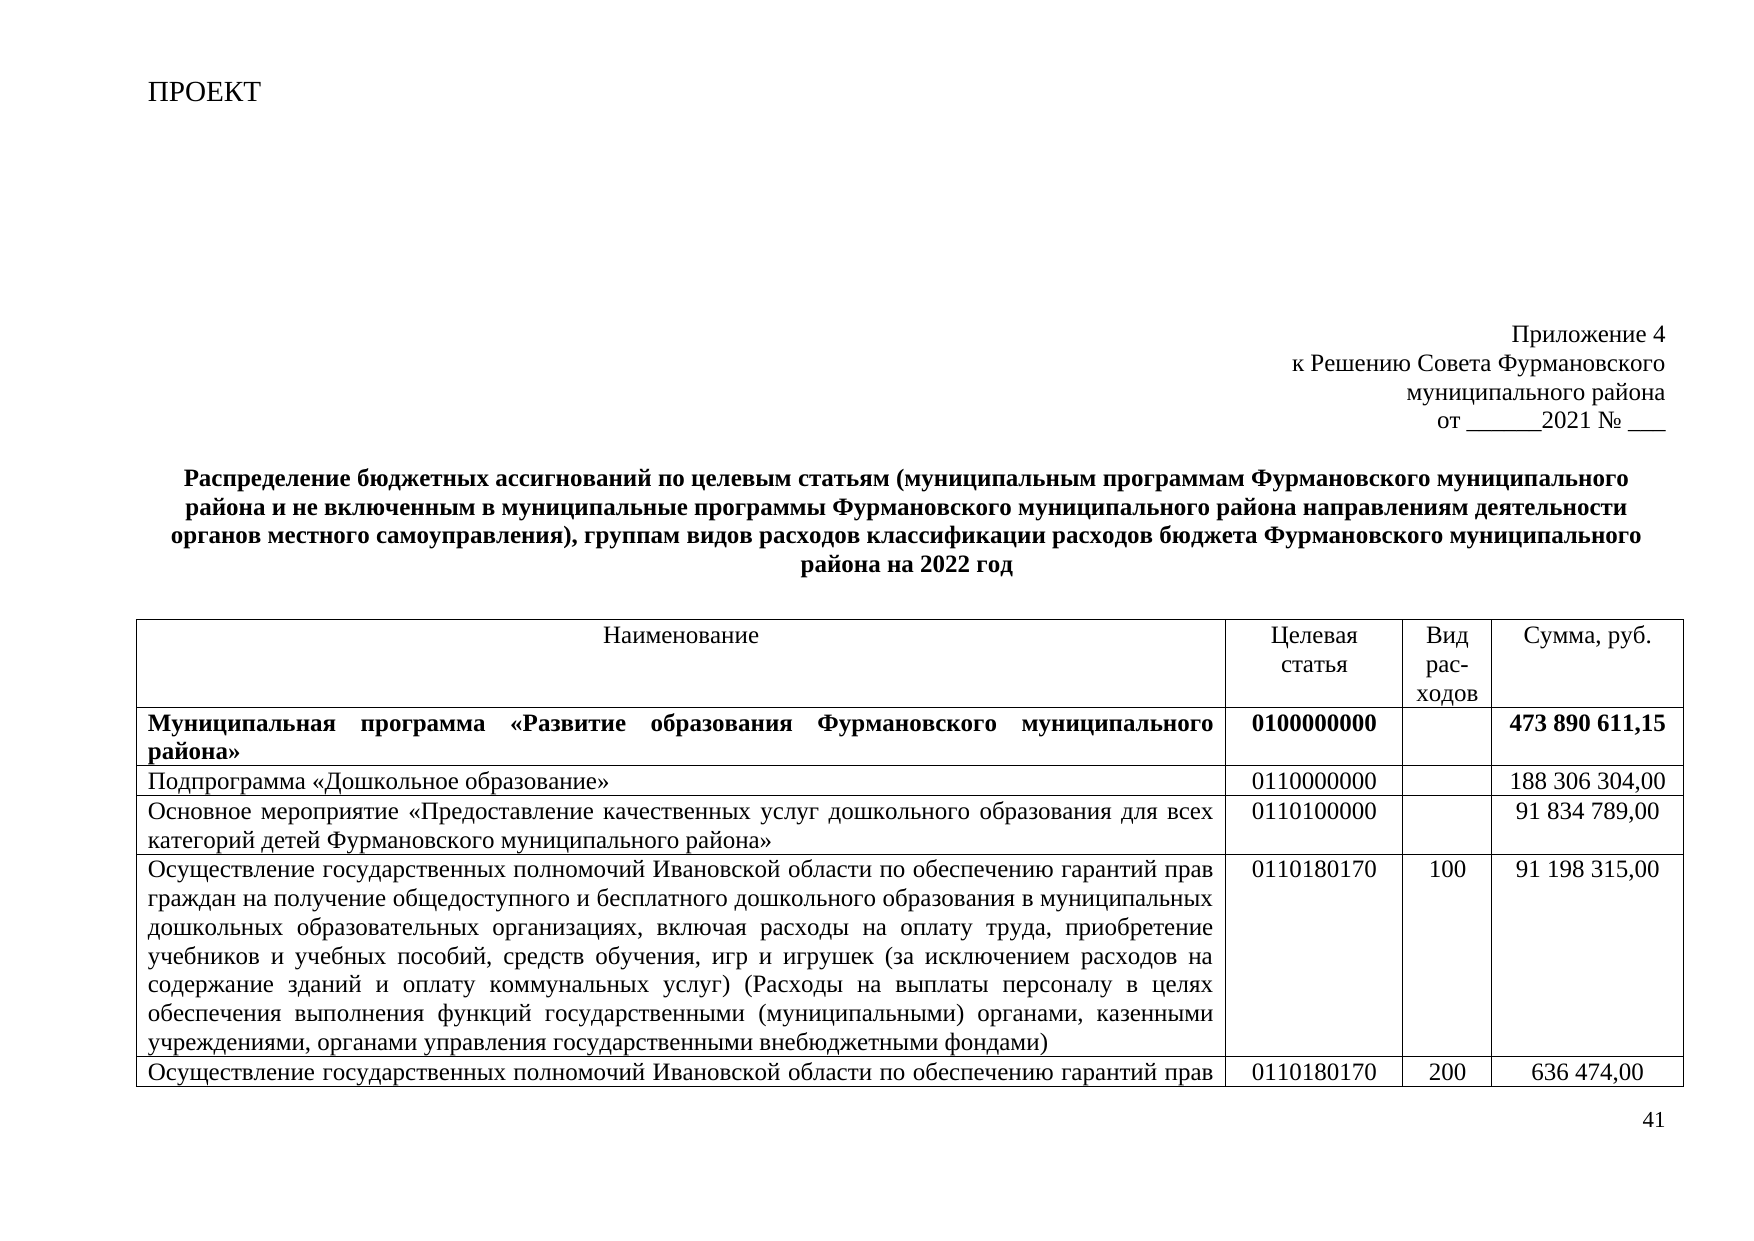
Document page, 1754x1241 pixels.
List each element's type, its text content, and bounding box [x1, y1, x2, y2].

table_cell 188 306 304,00 [1492, 766, 1683, 795]
table_cell 100 [1403, 855, 1491, 1056]
table_cell 200 [1403, 1057, 1491, 1086]
table_header Сумма, руб. [1492, 620, 1683, 707]
text от ______2021 № ___ [148, 406, 1665, 434]
table_cell 0110180170 [1226, 855, 1402, 1056]
table_cell 473 890 611,15 [1492, 708, 1683, 765]
table_cell 0110100000 [1226, 796, 1402, 853]
table_cell Подпрограмма «Дошкольное образование» [137, 766, 1225, 795]
table_cell Основное мероприятие «Предоставление качественных услуг дошкольного образования для всех категорий детей Фурмановского муниципального района» [137, 796, 1225, 853]
table_cell Муниципальная программа «Развитие образования Фурмановского муниципального района» [137, 708, 1225, 765]
text Приложение 4 [148, 319, 1665, 348]
table_cell Осуществление государственных полномочий Ивановской области по обеспечению гарантий прав граждан на получение общедоступного и бесплатного дошкольного образования в муниципальных дошкольных образовательных организациях, включая расходы на оплату труда, приобретение учебников и учебных пособий, средств обучения, игр и игрушек (за исключением расходов на содержание зданий и оплату коммунальных услуг) (Расходы на выплаты персоналу в целях обеспечения выполнения функций государственными (муниципальными) органами, казенными учреждениями, органами управления государственными внебюджетными фондами) [137, 855, 1225, 1056]
table_header Целевая статья [1226, 620, 1402, 707]
text муниципального района [148, 377, 1665, 406]
table_cell 636 474,00 [1492, 1057, 1683, 1086]
table_cell [1403, 796, 1491, 853]
table_header Наименование [137, 620, 1225, 707]
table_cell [137, 1057, 1225, 1086]
table_cell 0100000000 [1226, 708, 1402, 765]
table_cell 91 198 315,00 [1492, 855, 1683, 1056]
table_cell 0110180170 [1226, 1057, 1402, 1086]
text к Решению Совета Фурмановского [148, 348, 1665, 377]
text Распределение бюджетных ассигнований по целевым статьям (муниципальным программам Фурмановского муниципального района и не включенным в муниципальные программы Фурмановского муниципального района направлениям деятельности органов местного самоуправления), группам видов расходов классификации расходов бюджета Фурмановского муниципального района на 2022 год [148, 463, 1665, 578]
table_header Вид рас-ходов [1403, 620, 1491, 707]
table_cell 0110000000 [1226, 766, 1402, 795]
table_cell [1403, 708, 1491, 765]
table_cell 91 834 789,00 [1492, 796, 1683, 853]
table_cell [1403, 766, 1491, 795]
